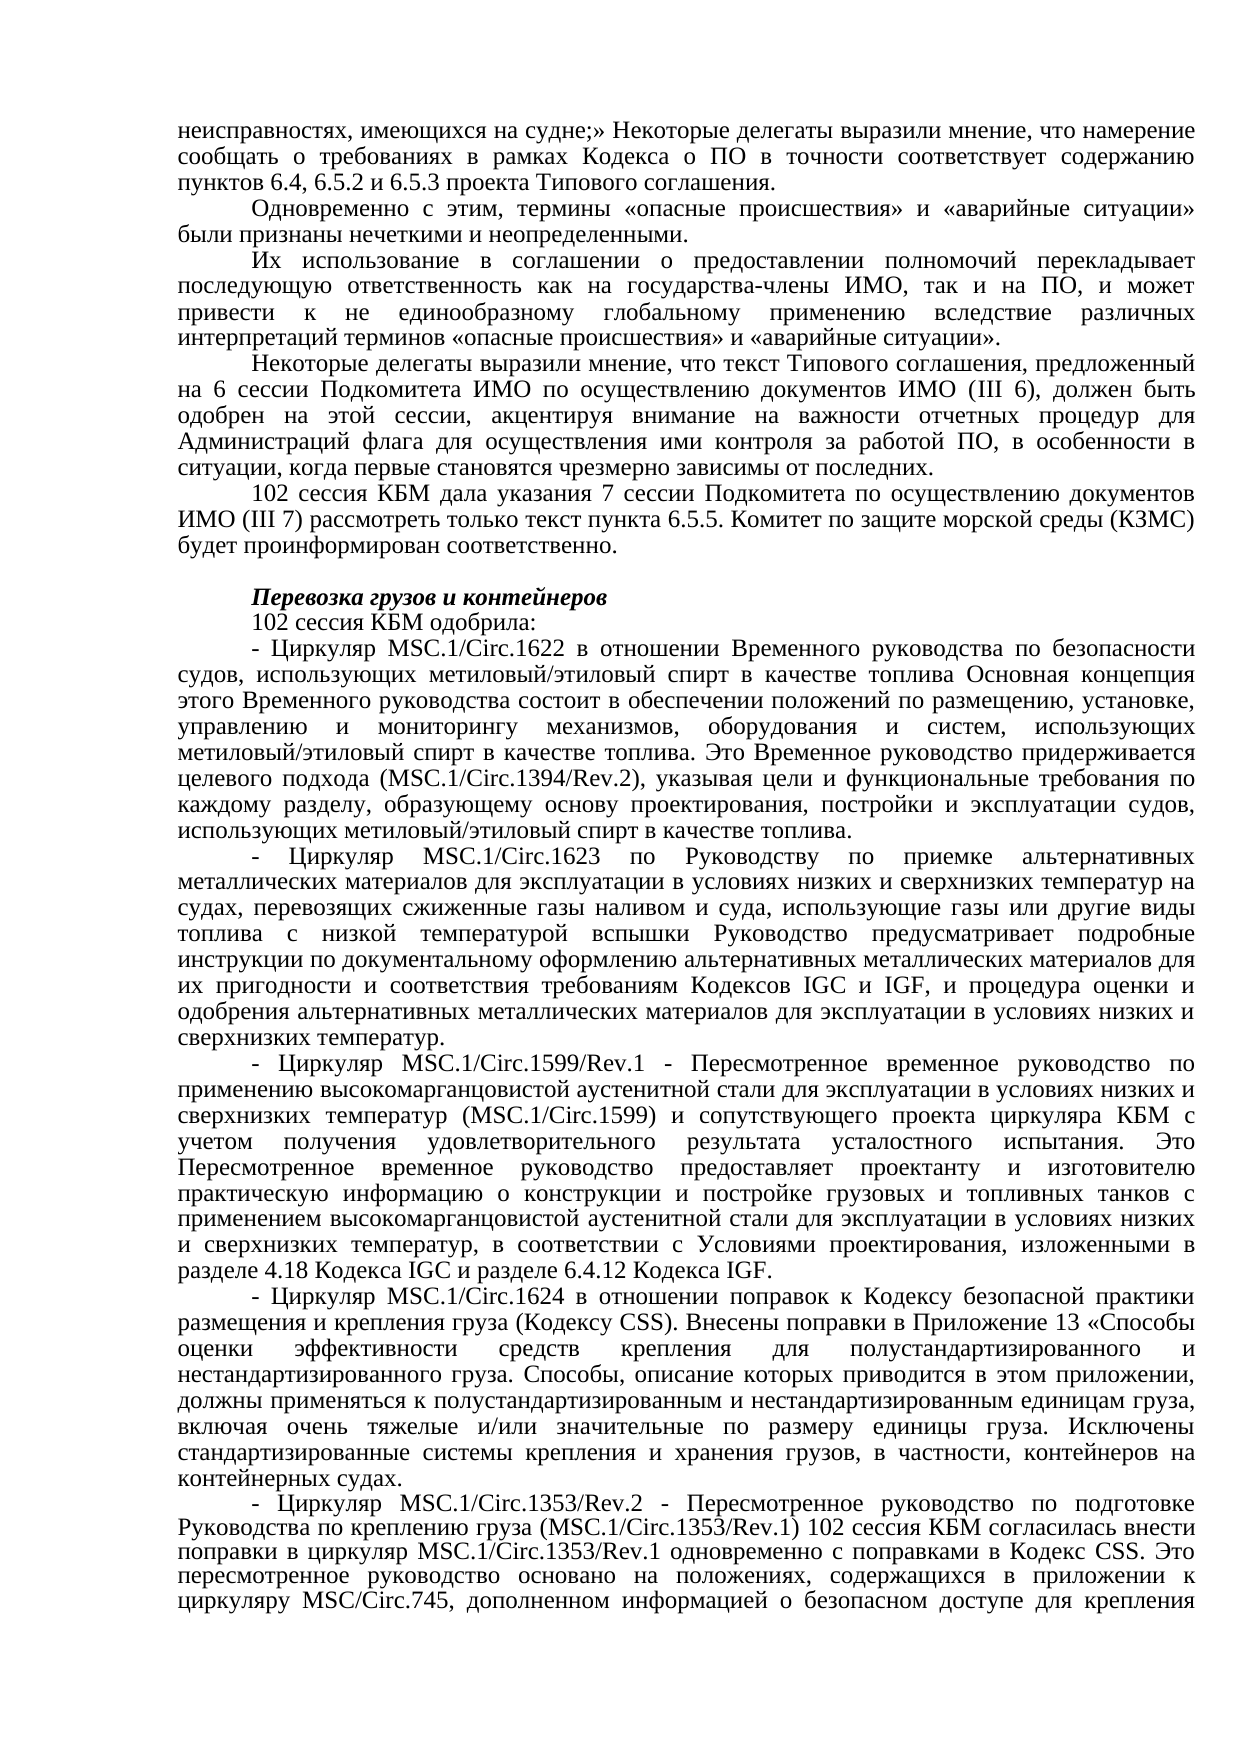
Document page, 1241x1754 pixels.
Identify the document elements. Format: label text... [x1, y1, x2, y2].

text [177, 118, 1196, 196]
text 102 сессия КБМ одобрила: [177, 610, 1196, 636]
text 102 сессия КБМ дала указания 7 сессии Подкомитета по осуществлению документов ИМО (III 7) рассмотреть только текст пункта 6.5.5. Комитет по защите морской среды (КЗМС) будет проинформирован соответственно. [177, 481, 1196, 558]
text - Циркуляр MSC.1/Circ.1599/Rev.1 - Пересмотренное временное руководство по применению высокомарганцовистой аустенитной стали для эксплуатации в условиях низких и сверхнизких температур (MSC.1/Circ.1599) и сопутствующего проекта циркуляра КБМ с учетом получения удовлетворительного результата усталостного испытания. Это Пересмотренное временное руководство предоставляет проектанту и изготовителю практическую информацию о конструкции и постройке грузовых и топливных танков с применением высокомарганцовистой аустенитной стали для эксплуатации в условиях низких и сверхнизких температур, в соответствии с Условиями проектирования, изложенными в разделе 4.18 Кодекса IGC и разделе 6.4.12 Кодекса IGF. [177, 1051, 1196, 1284]
text - Циркуляр MSC.1/Circ.1624 в отношении поправок к Кодексу безопасной практики размещения и крепления груза (Кодексу CSS). Внесены поправки в Приложение 13 «Способы оценки эффективности средств крепления для полустандартизированного и нестандартизированного груза. Способы, описание которых приводится в этом приложении, должны применяться к полустандартизированным и нестандартизированным единицам груза, включая очень тяжелые и/или значительные по размеру единицы груза. Исключены стандартизированные системы крепления и хранения грузов, в частности, контейнеров на контейнерных судах. [177, 1284, 1196, 1492]
text Перевозка грузов и контейнеров [177, 584, 1196, 610]
text Некоторые делегаты выразили мнение, что текст Типового соглашения, предложенный на 6 сессии Подкомитета ИМО по осуществлению документов ИМО (III 6), должен быть одобрен на этой сессии, акцентируя внимание на важности отчетных процедур для Администраций флага для осуществления ими контроля за работой ПО, в особенности в ситуации, когда первые становятся чрезмерно зависимы от последних. [177, 351, 1196, 481]
text Одновременно с этим, термины «опасные происшествия» и «аварийные ситуации» были признаны нечеткими и неопределенными. [177, 196, 1196, 248]
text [177, 1492, 1196, 1614]
text - Циркуляр MSC.1/Circ.1623 по Руководству по приемке альтернативных металлических материалов для эксплуатации в условиях низких и сверхнизких температур на судах, перевозящих сжиженные газы наливом и суда, использующие газы или другие виды топлива с низкой температурой вспышки Руководство предусматривает подробные инструкции по документальному оформлению альтернативных металлических материалов для их пригодности и соответствия требованиям Кодексов IGC и IGF, и процедура оценки и одобрения альтернативных металлических материалов для эксплуатации в условиях низких и сверхнизких температур. [177, 843, 1196, 1051]
text - Циркуляр MSC.1/Circ.1622 в отношении Временного руководства по безопасности судов, использующих метиловый/этиловый спирт в качестве топлива Основная концепция этого Временного руководства состоит в обеспечении положений по размещению, установке, управлению и мониторингу механизмов, оборудования и систем, использующих метиловый/этиловый спирт в качестве топлива. Это Временное руководство придерживается целевого подхода (MSC.1/Circ.1394/Rev.2), указывая цели и функциональные требования по каждому разделу, образующему основу проектирования, постройки и эксплуатации судов, использующих метиловый/этиловый спирт в качестве топлива. [177, 636, 1196, 843]
text Их использование в соглашении о предоставлении полномочий перекладывает последующую ответственность как на государства-члены ИМО, так и на ПО, и может привести к не единообразному глобальному применению вследствие различных интерпретаций терминов «опасные происшествия» и «аварийные ситуации». [177, 248, 1196, 351]
